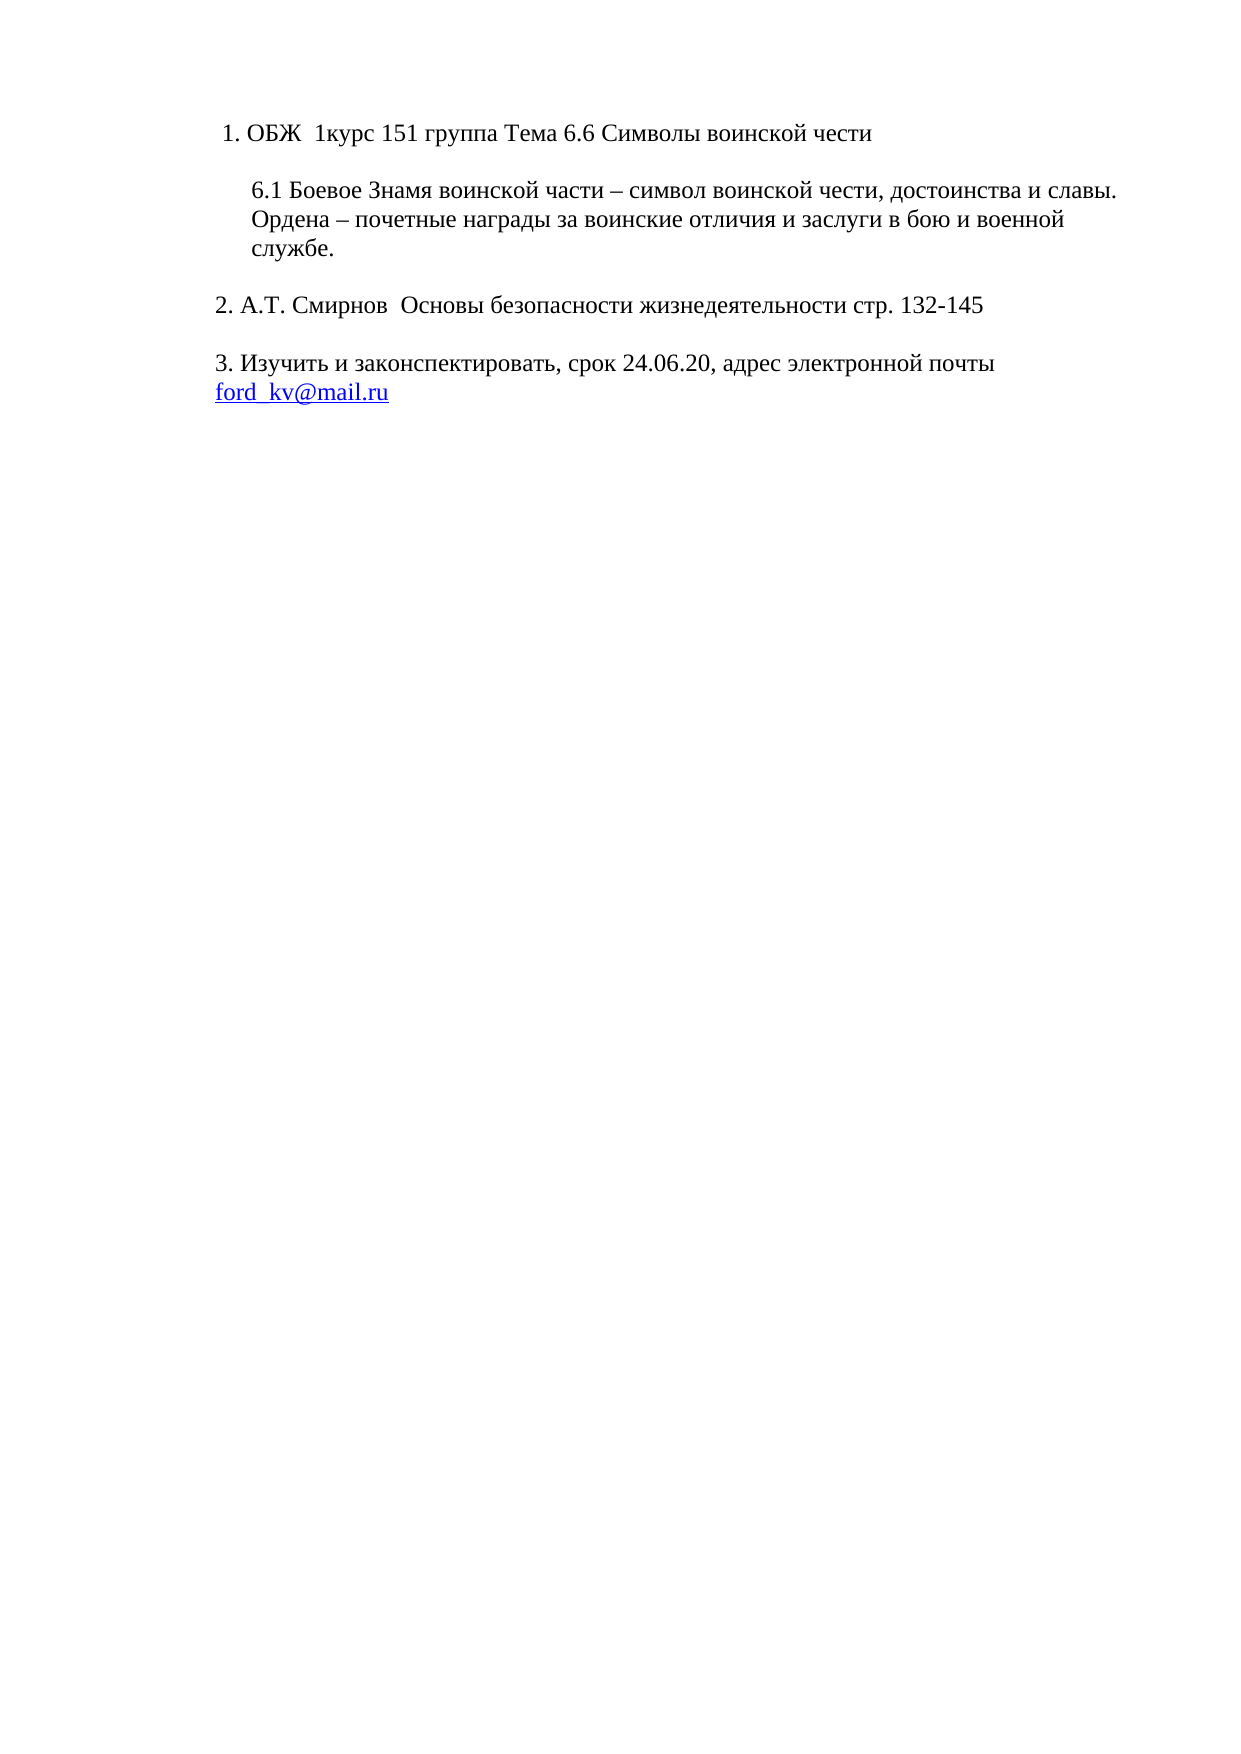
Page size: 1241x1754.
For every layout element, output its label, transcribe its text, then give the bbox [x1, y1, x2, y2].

text 2. А.Т. Смирнов Основы безопасности жизнедеятельности стр. 132-145 [215, 291, 1152, 319]
text 6.1 Боевое Знамя воинской части – символ воинской чести, достоинства и славы. [251, 176, 1152, 204]
text 3. Изучить и законспектировать, срок 24.06.20, адрес электронной почты ford_kv@mail.ru [215, 348, 1152, 406]
text 1. ОБЖ 1курс 151 группа Тема 6.6 Символы воинской чести [222, 118, 1147, 147]
text Ордена – почетные награды за воинские отличия и заслуги в бою и военной службе. [251, 204, 1152, 262]
